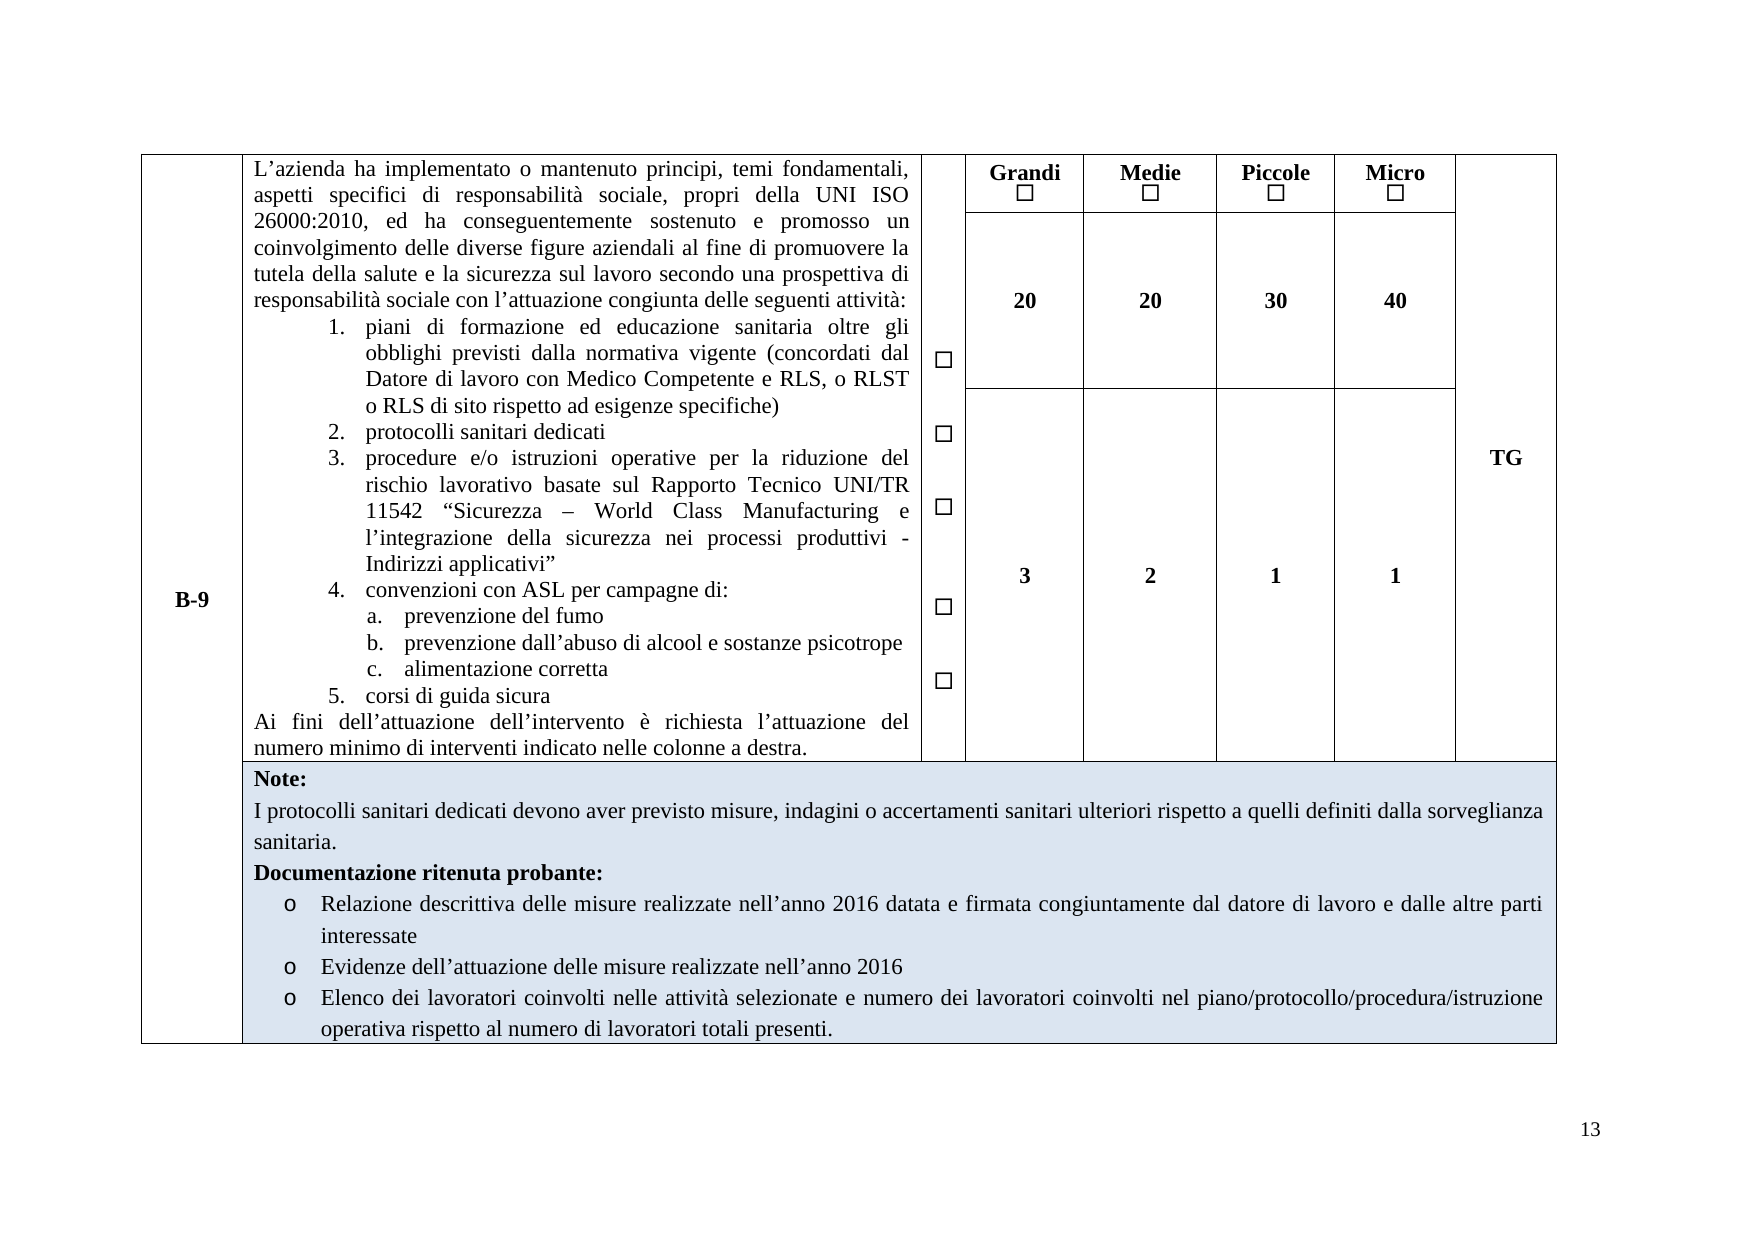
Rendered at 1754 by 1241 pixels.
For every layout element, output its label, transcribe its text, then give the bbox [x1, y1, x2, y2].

table_header Grandi [966, 155, 1083, 212]
table_cell 2 [1084, 389, 1216, 761]
table_header Micro [1335, 155, 1455, 212]
table_header B-9 [142, 155, 242, 1043]
table_cell Note: I protocolli sanitari dedicati devono aver previsto misure, indagini o accertamenti sanitari ulteriori rispetto a quelli definiti dalla sorveglianza sanitaria. Documentazione ritenuta probante: Relazione descrittiva delle misure realizzate nell’anno 2016 datata e firmata congiuntamente dal datore di lavoro e dalle altre parti interessate Evidenze dell’attuazione delle misure realizzate nell’anno 2016 Elenco dei lavoratori coinvolti nelle attività selezionate e numero dei lavoratori coinvolti nel piano/protocollo/procedura/istruzione operativa rispetto al numero di lavoratori totali presenti. [243, 762, 1556, 1043]
table_header L’azienda ha implementato o mantenuto principi, temi fondamentali, aspetti specifici di responsabilità sociale, propri della UNI ISO 26000:2010, ed ha conseguentemente sostenuto e promosso un coinvolgimento delle diverse figure aziendali al fine di promuovere la tutela della salute e la sicurezza sul lavoro secondo una prospettiva di responsabilità sociale con l’attuazione congiunta delle seguenti attività: piani di formazione ed educazione sanitaria oltre gli obblighi previsti dalla normativa vigente (concordati dal Datore di lavoro con Medico Competente e RLS, o RLST o RLS di sito rispetto ad esigenze specifiche) protocolli sanitari dedicati procedure e/o istruzioni operative per la riduzione del rischio lavorativo basate sul Rapporto Tecnico UNI/TR 11542 “Sicurezza – World Class Manufacturing e l’integrazione della sicurezza nei processi produttivi - Indirizzi applicativi” convenzioni con ASL per campagne di: prevenzione del fumo prevenzione dall’abuso di alcool e sostanze psicotrope alimentazione corretta corsi di guida sicura Ai fini dell’attuazione dell’intervento è richiesta l’attuazione del numero minimo di interventi indicato nelle colonne a destra. [243, 155, 921, 761]
table_cell 3 [966, 389, 1083, 761]
table_cell 1 [1217, 389, 1334, 761]
table_cell 30 [1217, 213, 1334, 388]
table_header Medie [1084, 155, 1216, 212]
table_header [922, 155, 965, 761]
table_header TG [1456, 155, 1556, 761]
table_cell 40 [1335, 213, 1455, 388]
table_cell 20 [966, 213, 1083, 388]
table_cell 1 [1335, 389, 1455, 761]
table_header Piccole [1217, 155, 1334, 212]
table_cell 20 [1084, 213, 1216, 388]
